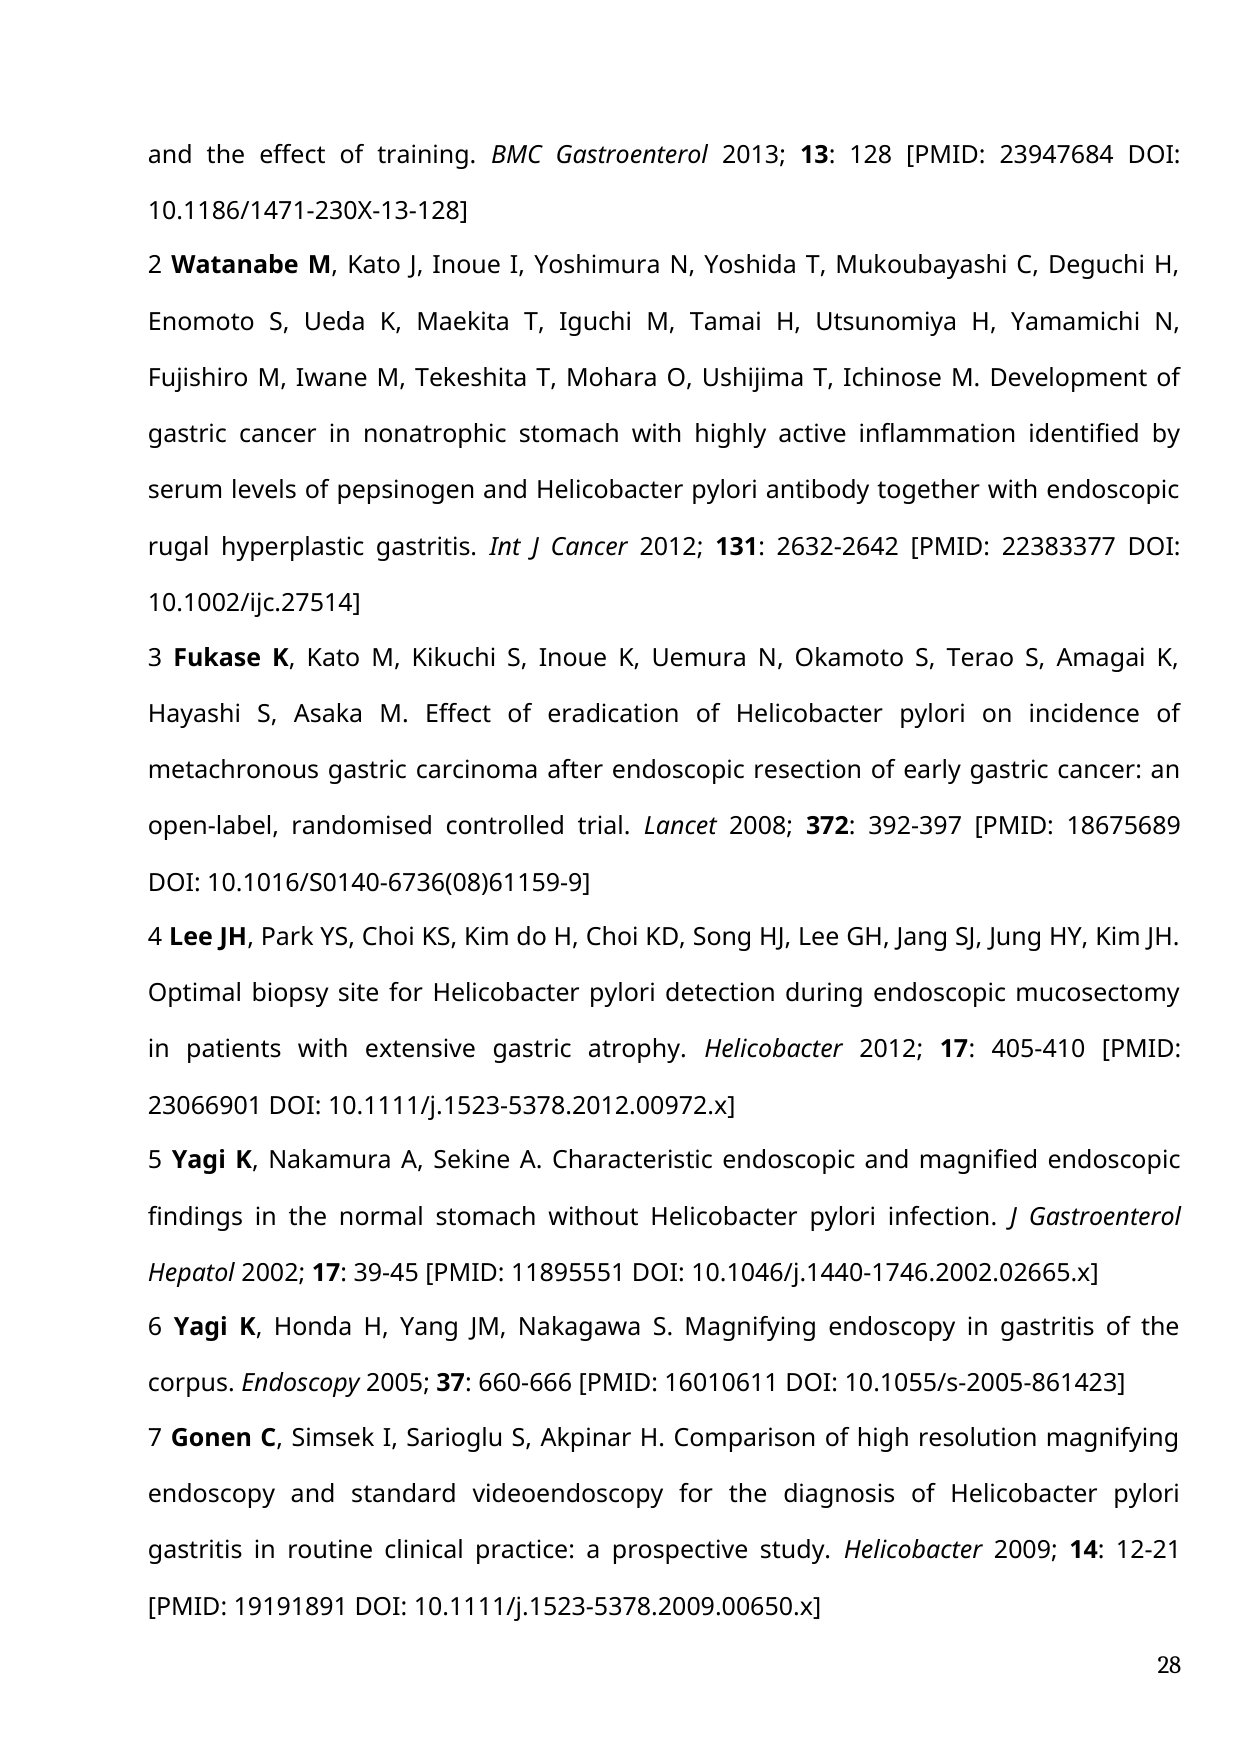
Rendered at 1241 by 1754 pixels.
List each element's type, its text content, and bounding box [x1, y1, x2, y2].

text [148, 135, 1181, 228]
text 5 Yagi K, Nakamura A, Sekine A. Characteristic endoscopic and magnified endoscopic findings in the normal stomach without Helicobacter pylori infection. J Gastroenterol Hepatol 2002; 17: 39-45 [PMID: 11895551 DOI: 10.1046/j.1440-1746.2002.02665.x] [148, 1140, 1181, 1290]
text 6 Yagi K, Honda H, Yang JM, Nakagawa S. Magnifying endoscopy in gastritis of the corpus. Endoscopy 2005; 37: 660-666 [PMID: 16010611 DOI: 10.1055/s-2005-861423] [148, 1307, 1181, 1401]
text 2 Watanabe M, Kato J, Inoue I, Yoshimura N, Yoshida T, Mukoubayashi C, Deguchi H, Enomoto S, Ueda K, Maekita T, Iguchi M, Tamai H, Utsunomiya H, Yamamichi N, Fujishiro M, Iwane M, Tekeshita T, Mohara O, Ushijima T, Ichinose M. Development of gastric cancer in nonatrophic stomach with highly active inflammation identified by serum levels of pepsinogen and Helicobacter pylori antibody together with endoscopic rugal hyperplastic gastritis. Int J Cancer 2012; 131: 2632-2642 [PMID: 22383377 DOI: 10.1002/ijc.27514] [148, 246, 1181, 621]
text 7 Gonen C, Simsek I, Sarioglu S, Akpinar H. Comparison of high resolution magnifying endoscopy and standard videoendoscopy for the diagnosis of Helicobacter pylori gastritis in routine clinical practice: a prospective study. Helicobacter 2009; 14: 12-21 [PMID: 19191891 DOI: 10.1111/j.1523-5378.2009.00650.x] [148, 1418, 1181, 1624]
text 3 Fukase K, Kato M, Kikuchi S, Inoue K, Uemura N, Okamoto S, Terao S, Amagai K, Hayashi S, Asaka M. Effect of eradication of Helicobacter pylori on incidence of metachronous gastric carcinoma after endoscopic resection of early gastric cancer: an open-label, randomised controlled trial. Lancet 2008; 372: 392-397 [PMID: 18675689 DOI: 10.1016/S0140-6736(08)61159-9] [148, 637, 1181, 900]
text 4 Lee JH, Park YS, Choi KS, Kim do H, Choi KD, Song HJ, Lee GH, Jang SJ, Jung HY, Kim JH. Optimal biopsy site for Helicobacter pylori detection during endoscopic mucosectomy in patients with extensive gastric atrophy. Helicobacter 2012; 17: 405-410 [PMID: 23066901 DOI: 10.1111/j.1523-5378.2012.00972.x] [148, 917, 1181, 1123]
